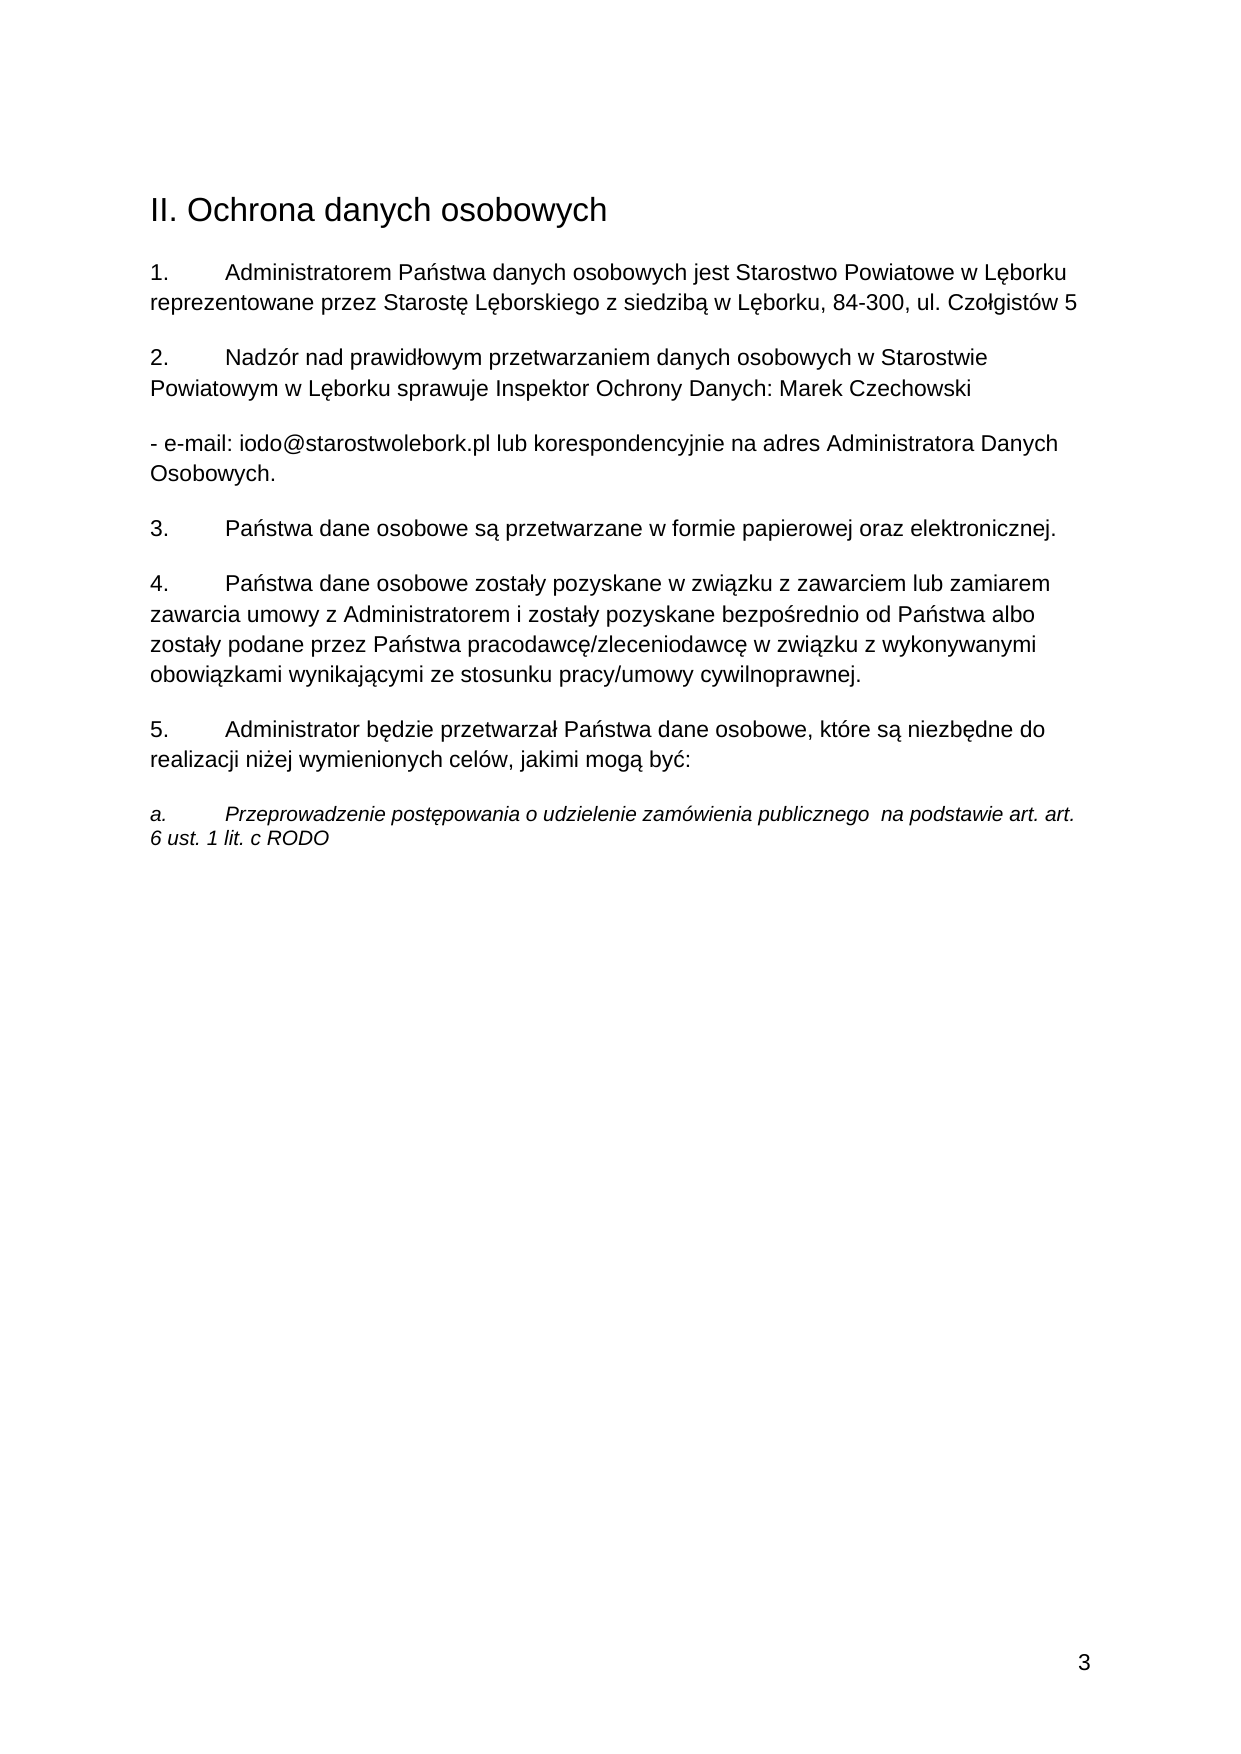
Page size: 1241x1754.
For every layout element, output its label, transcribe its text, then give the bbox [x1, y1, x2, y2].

subtitle - e-mail: iodo@starostwolebork.pl lub korespondencyjnie na adres Administratora Danych Osobowych. [150, 430, 1090, 486]
subtitle 3. Państwa dane osobowe są przetwarzane w formie papierowej oraz elektronicznej. [150, 515, 1090, 541]
subtitle II. Ochrona danych osobowych [150, 190, 1090, 228]
subtitle a. Przeprowadzenie postępowania o udzielenie zamówienia publicznego na podstawie art. art. 6 ust. 1 lit. c RODO [150, 802, 1090, 849]
subtitle 4. Państwa dane osobowe zostały pozyskane w związku z zawarciem lub zamiarem zawarcia umowy z Administratorem i zostały pozyskane bezpośrednio od Państwa albo zostały podane przez Państwa pracodawcę/zleceniodawcę w związku z wykonywanymi obowiązkami wynikającymi ze stosunku pracy/umowy cywilnoprawnej. [150, 570, 1090, 687]
subtitle 1. Administratorem Państwa danych osobowych jest Starostwo Powiatowe w Lęborku reprezentowane przez Starostę Lęborskiego z siedzibą w Lęborku, 84-300, ul. Czołgistów 5 [150, 259, 1090, 315]
subtitle 5. Administrator będzie przetwarzał Państwa dane osobowe, które są niezbędne do realizacji niżej wymienionych celów, jakimi mogą być: [150, 716, 1090, 773]
subtitle 2. Nadzór nad prawidłowym przetwarzaniem danych osobowych w Starostwie Powiatowym w Lęborku sprawuje Inspektor Ochrony Danych: Marek Czechowski [150, 344, 1090, 401]
